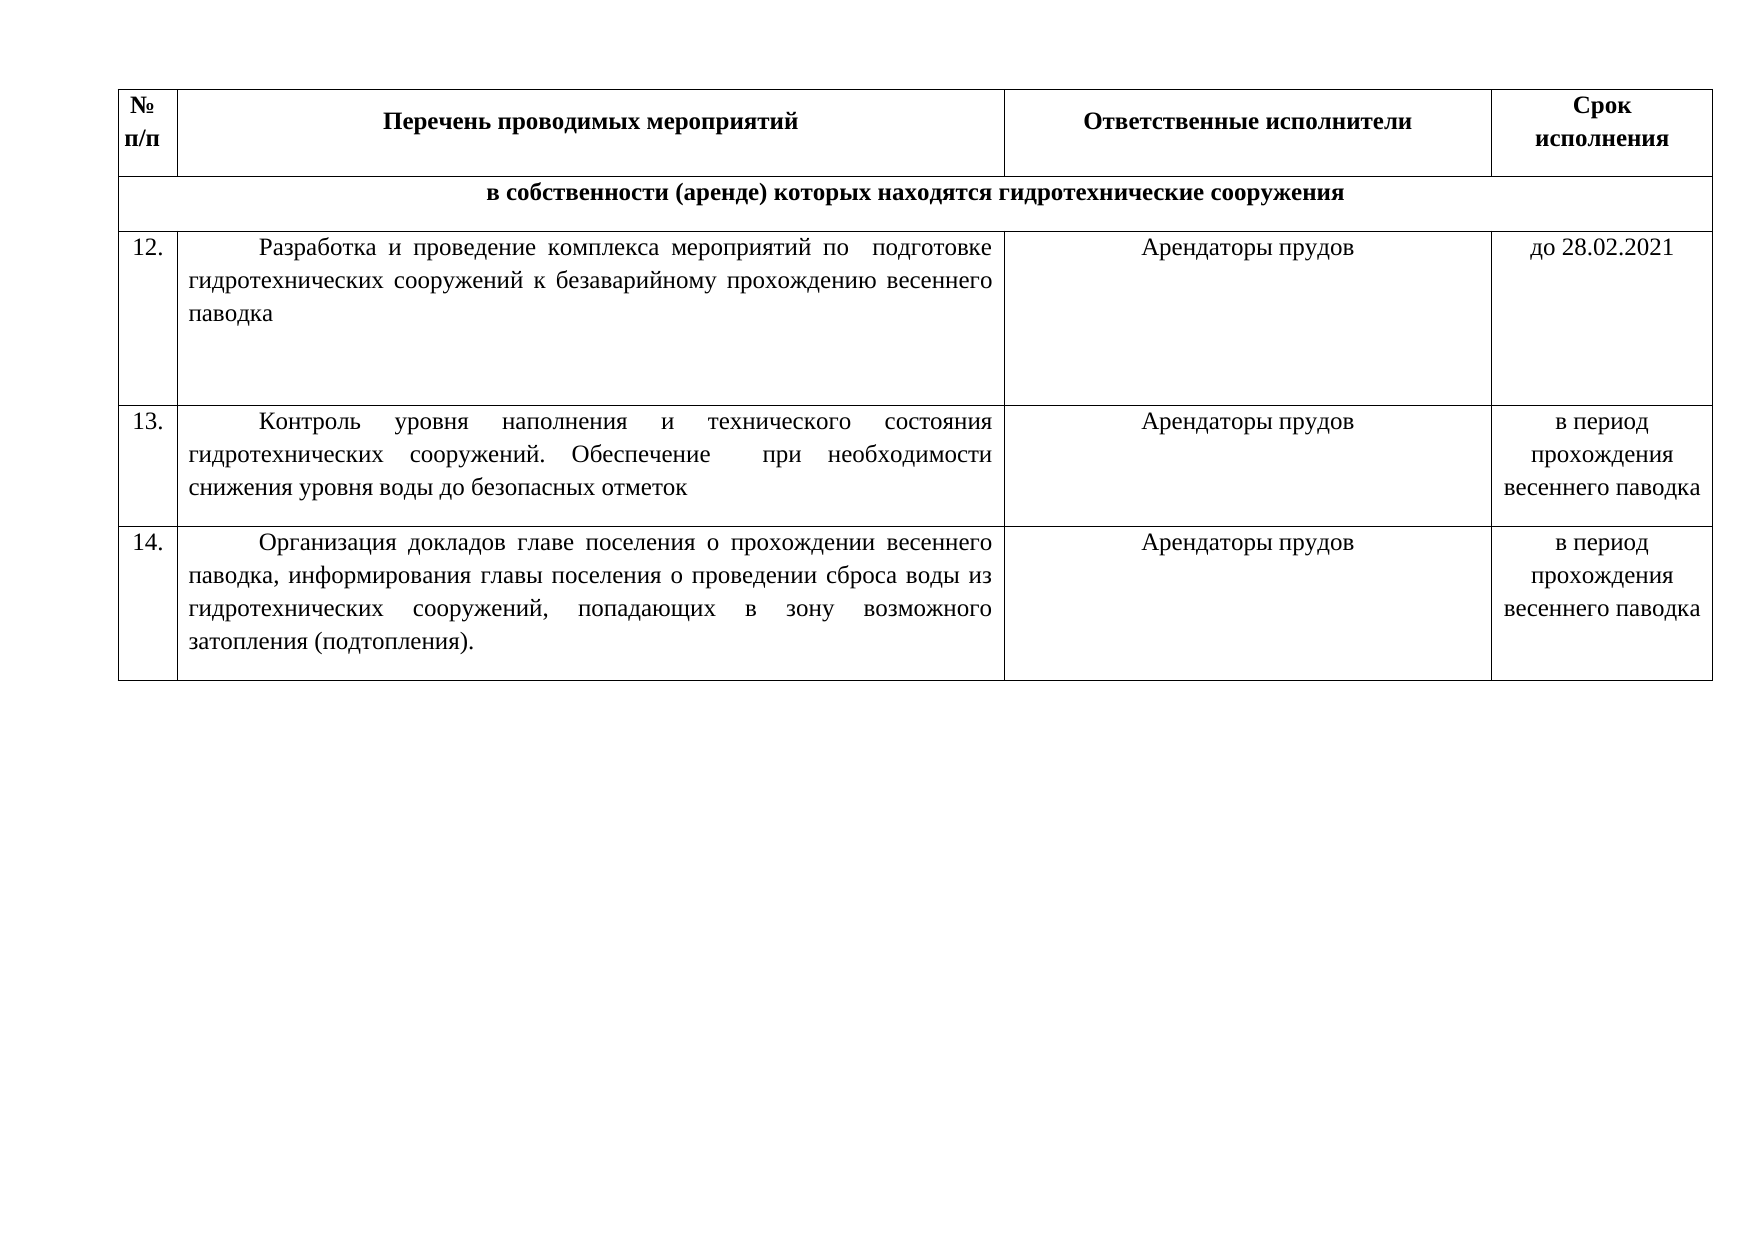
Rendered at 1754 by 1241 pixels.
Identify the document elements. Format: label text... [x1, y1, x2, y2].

table_cell Арендаторы прудов [1005, 232, 1491, 405]
table_cell 13. [119, 406, 177, 526]
table_cell Арендаторы прудов [1005, 406, 1491, 526]
table_cell до 28.02.2021 [1492, 232, 1712, 405]
table_cell Контроль уровня наполнения и технического состояния гидротехнических сооружений. Обеспечение при необходимости снижения уровня воды до безопасных отметок [178, 406, 1004, 526]
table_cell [119, 177, 1712, 231]
table_cell Организация докладов главе поселения о прохождении весеннего паводка, информирования главы поселения о проведении сброса воды из гидротехнических сооружений, попадающих в зону возможного затопления (подтопления). [178, 527, 1004, 679]
table_header Срок исполнения [1492, 90, 1712, 176]
table_header Перечень проводимых мероприятий [178, 90, 1004, 176]
table_cell в период прохождения весеннего паводка [1492, 527, 1712, 679]
table_header Ответственные исполнители [1005, 90, 1491, 176]
table_cell Разработка и проведение комплекса мероприятий по подготовке гидротехнических сооружений к безаварийному прохождению весеннего паводка [178, 232, 1004, 405]
table_cell 12. [119, 232, 177, 405]
table_header № п/п [119, 90, 177, 176]
table_cell 14. [119, 527, 177, 679]
table_cell Арендаторы прудов [1005, 527, 1491, 679]
table_cell в период прохождения весеннего паводка [1492, 406, 1712, 526]
